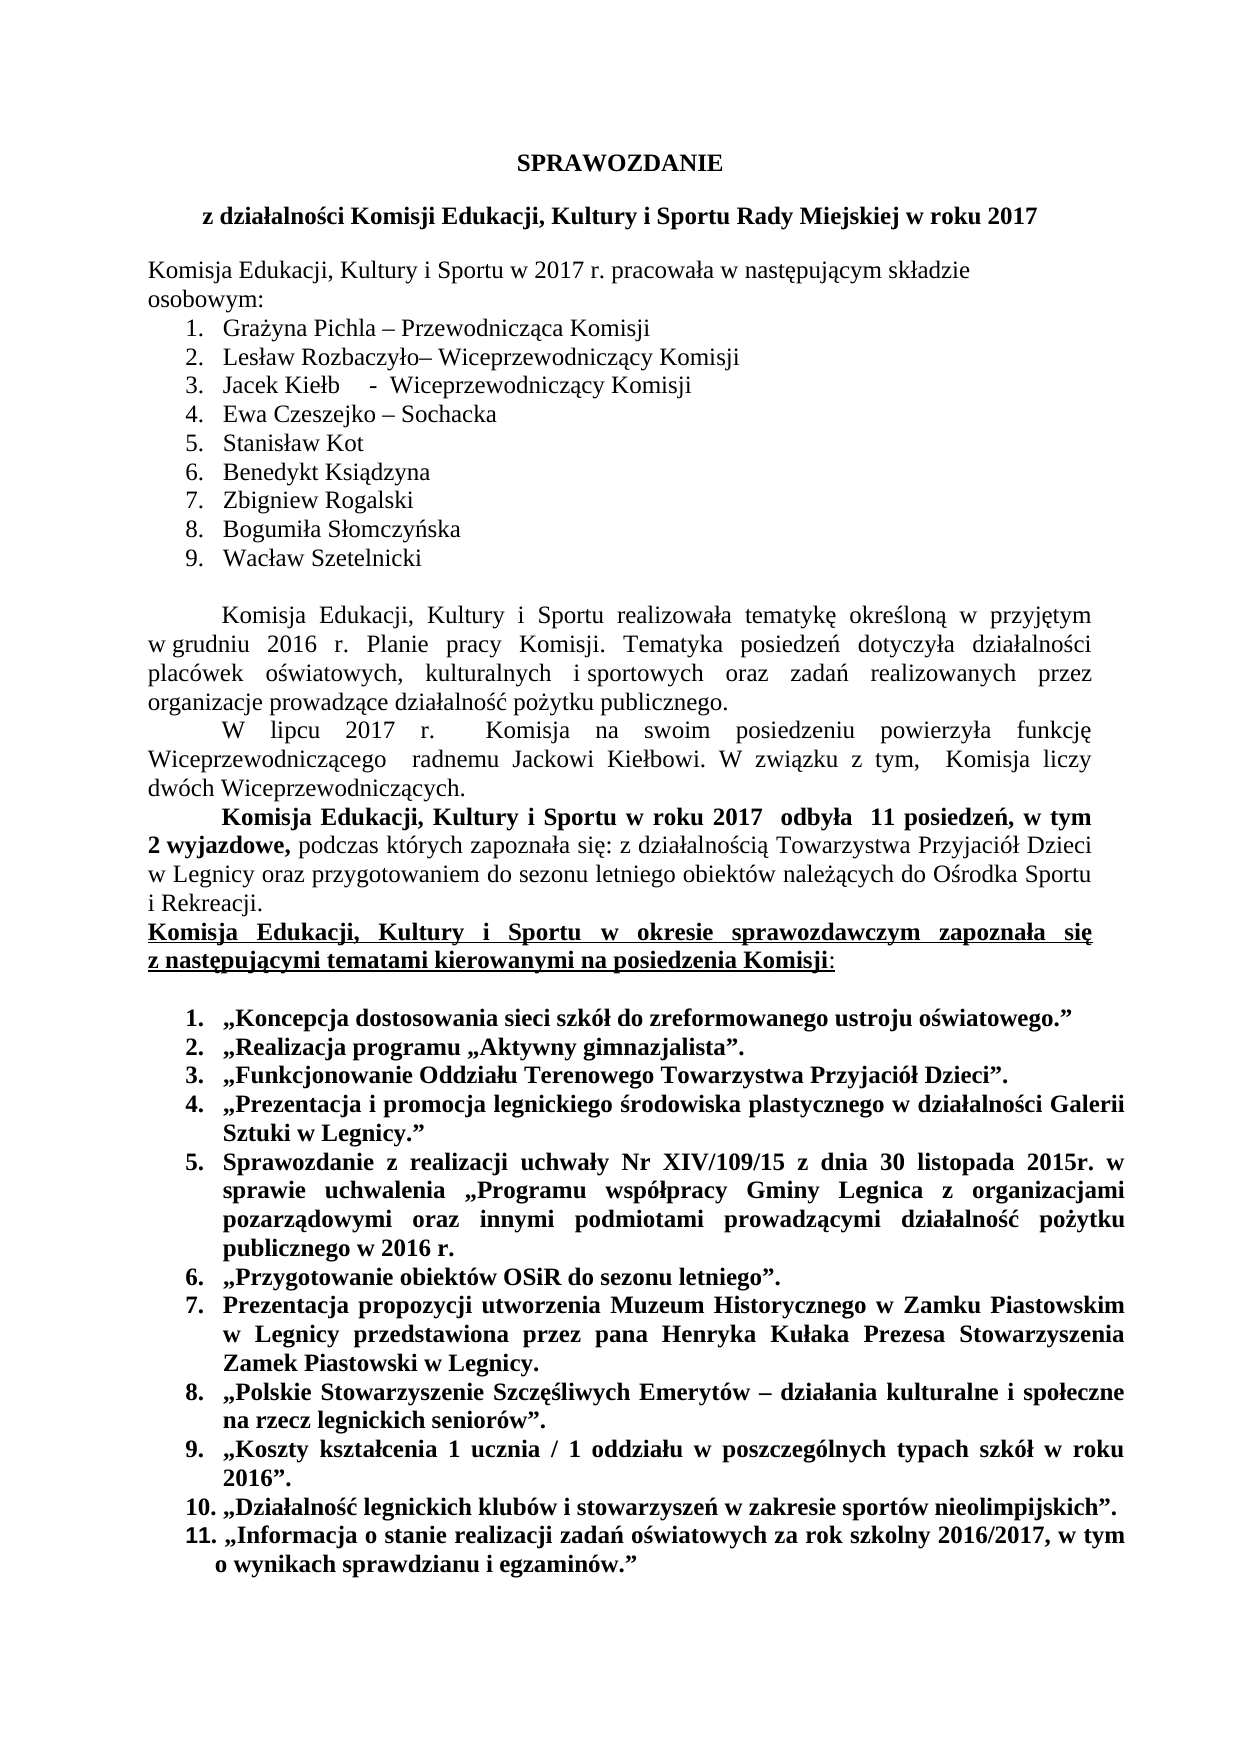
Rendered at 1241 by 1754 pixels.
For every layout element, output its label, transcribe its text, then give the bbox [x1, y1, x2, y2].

text Komisja Edukacji, Kultury i Sportu w 2017 r. pracowała w następującym składzie osobowym: [148, 255, 1093, 313]
text W lipcu 2017 r. Komisja na swoim posiedzeniu powierzyła funkcję Wiceprzewodniczącego radnemu Jackowi Kiełbowi. W związku z tym, Komisja liczy dwóch Wiceprzewodniczących. [148, 715, 1093, 802]
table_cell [136, 1060, 1137, 1578]
list Benedykt Ksiądzyna [185, 457, 1093, 485]
table_header „Koncepcja dostosowania sieci szkół do zreformowanego ustroju oświatowego.” [136, 1003, 1137, 1032]
list Stanisław Kot [185, 428, 1093, 457]
text Komisja Edukacji, Kultury i Sportu realizowała tematykę określoną w przyjętym w grudniu 2016 r. Planie pracy Komisji. Tematyka posiedzeń dotyczyła działalności placówek oświatowych, kulturalnych i sportowych oraz zadań realizowanych przez organizacje prowadzące działalność pożytku publicznego. [148, 600, 1093, 715]
text Komisja Edukacji, Kultury i Sportu w roku 2017 odbyła 11 posiedzeń, w tym 2 wyjazdowe, podczas których zapoznała się: z działalnością Towarzystwa Przyjaciół Dzieci w Legnicy oraz przygotowaniem do sezonu letniego obiektów należących do Ośrodka Sportu i Rekreacji. [148, 802, 1093, 917]
list Jacek Kiełb - Wiceprzewodniczący Komisji [185, 370, 1093, 399]
list Zbigniew Rogalski [185, 485, 1093, 514]
list Ewa Czeszejko – Sochacka [185, 399, 1093, 428]
table_cell „Realizacja programu „Aktywny gimnazjalista”. [136, 1032, 1137, 1060]
list Wacław Szetelnicki [185, 543, 1093, 572]
text z działalności Komisji Edukacji, Kultury i Sportu Rady Miejskiej w roku 2017 [148, 201, 1093, 230]
text Komisja Edukacji, Kultury i Sportu w okresie sprawozdawczym zapoznała się z następującymi tematami kierowanymi na posiedzenia Komisji: [148, 943, 1093, 974]
list Grażyna Pichla – Przewodnicząca Komisji [185, 313, 1093, 342]
list Bogumiła Słomczyńska [185, 514, 1093, 543]
text SPRAWOZDANIE [148, 148, 1093, 176]
list Lesław Rozbaczyło– Wiceprzewodniczący Komisji [185, 342, 1093, 370]
text Komisja Edukacji, Kultury i Sportu w okresie sprawozdawczym zapoznała się z następującymi tematami kierowanymi na posiedzenia Komisji: [148, 917, 1093, 942]
